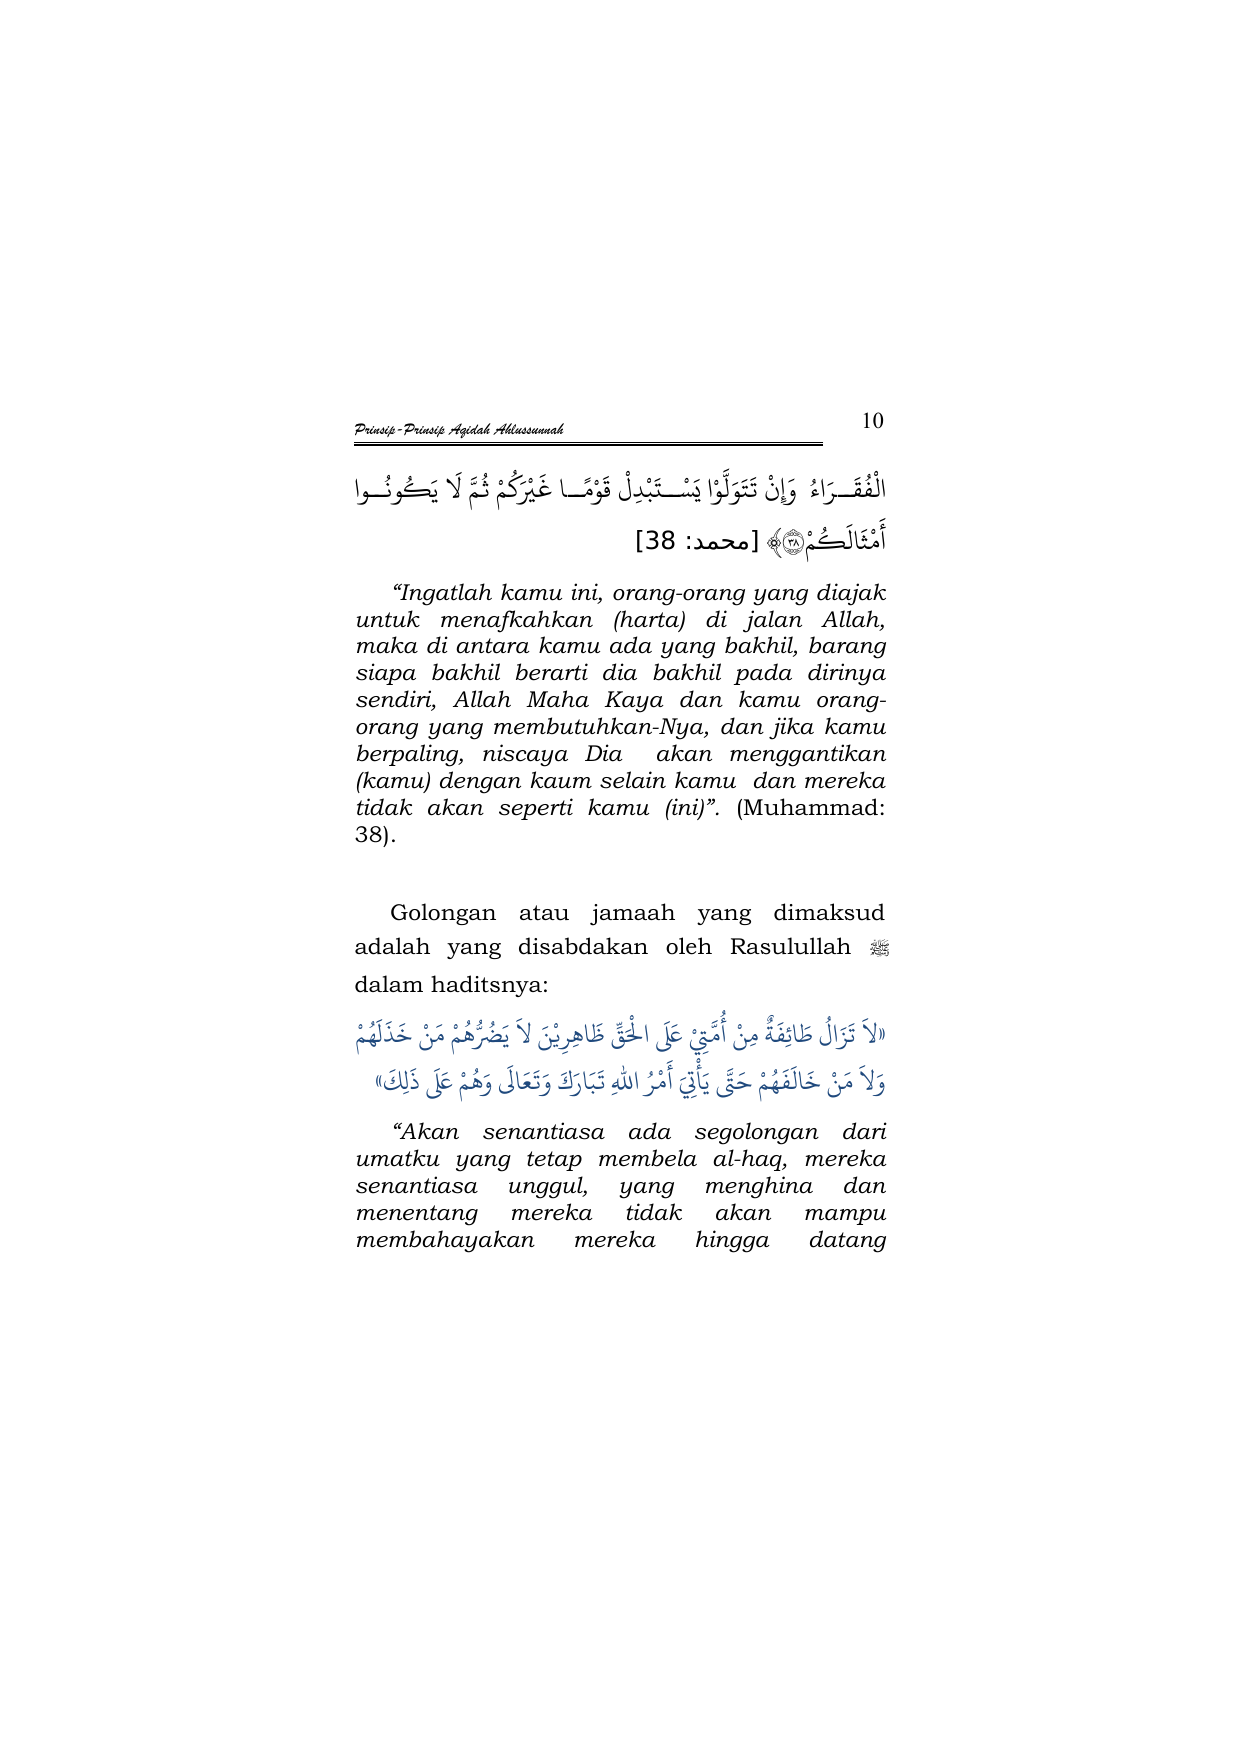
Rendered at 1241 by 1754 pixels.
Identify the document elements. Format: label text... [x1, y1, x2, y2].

text Golongan atau jamaah yang dimaksud adalah yang disabdakan oleh Rasulullah ج dalam haditsnya: [354, 899, 886, 998]
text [354, 1118, 886, 1252]
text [354, 464, 886, 566]
text «لاَ تَزَالُ طَائِفَةٌ مِنْ أُمَّتِيْ عَلَى الْحَقِّ ظَاهِرِيْنَ لاَ يَضُرُّهُمْ مَنْ خَذَلَهُمْ وَلاَ مَنْ خَالَفَهُمْ حَتَّى يَأْتِيَ أَمْرُ اللهِ تَبَارَكَ وَتَعَالَى وَهُمْ عَلَى ذَلِكَ» [354, 1011, 886, 1106]
text “Ingatlah kamu ini, orang-orang yang diajak untuk menafkahkan (harta) di jalan Allah, maka di antara kamu ada yang bakhil, barang siapa bakhil berarti dia bakhil pada dirinya sendiri, Allah Maha Kaya dan kamu orang-orang yang membutuhkan-Nya, dan jika kamu berpaling, niscaya Dia akan menggantikan (kamu) dengan kaum selain kamu dan mereka tidak akan seperti kamu (ini)”. (Muhammad: 38). [354, 579, 886, 847]
